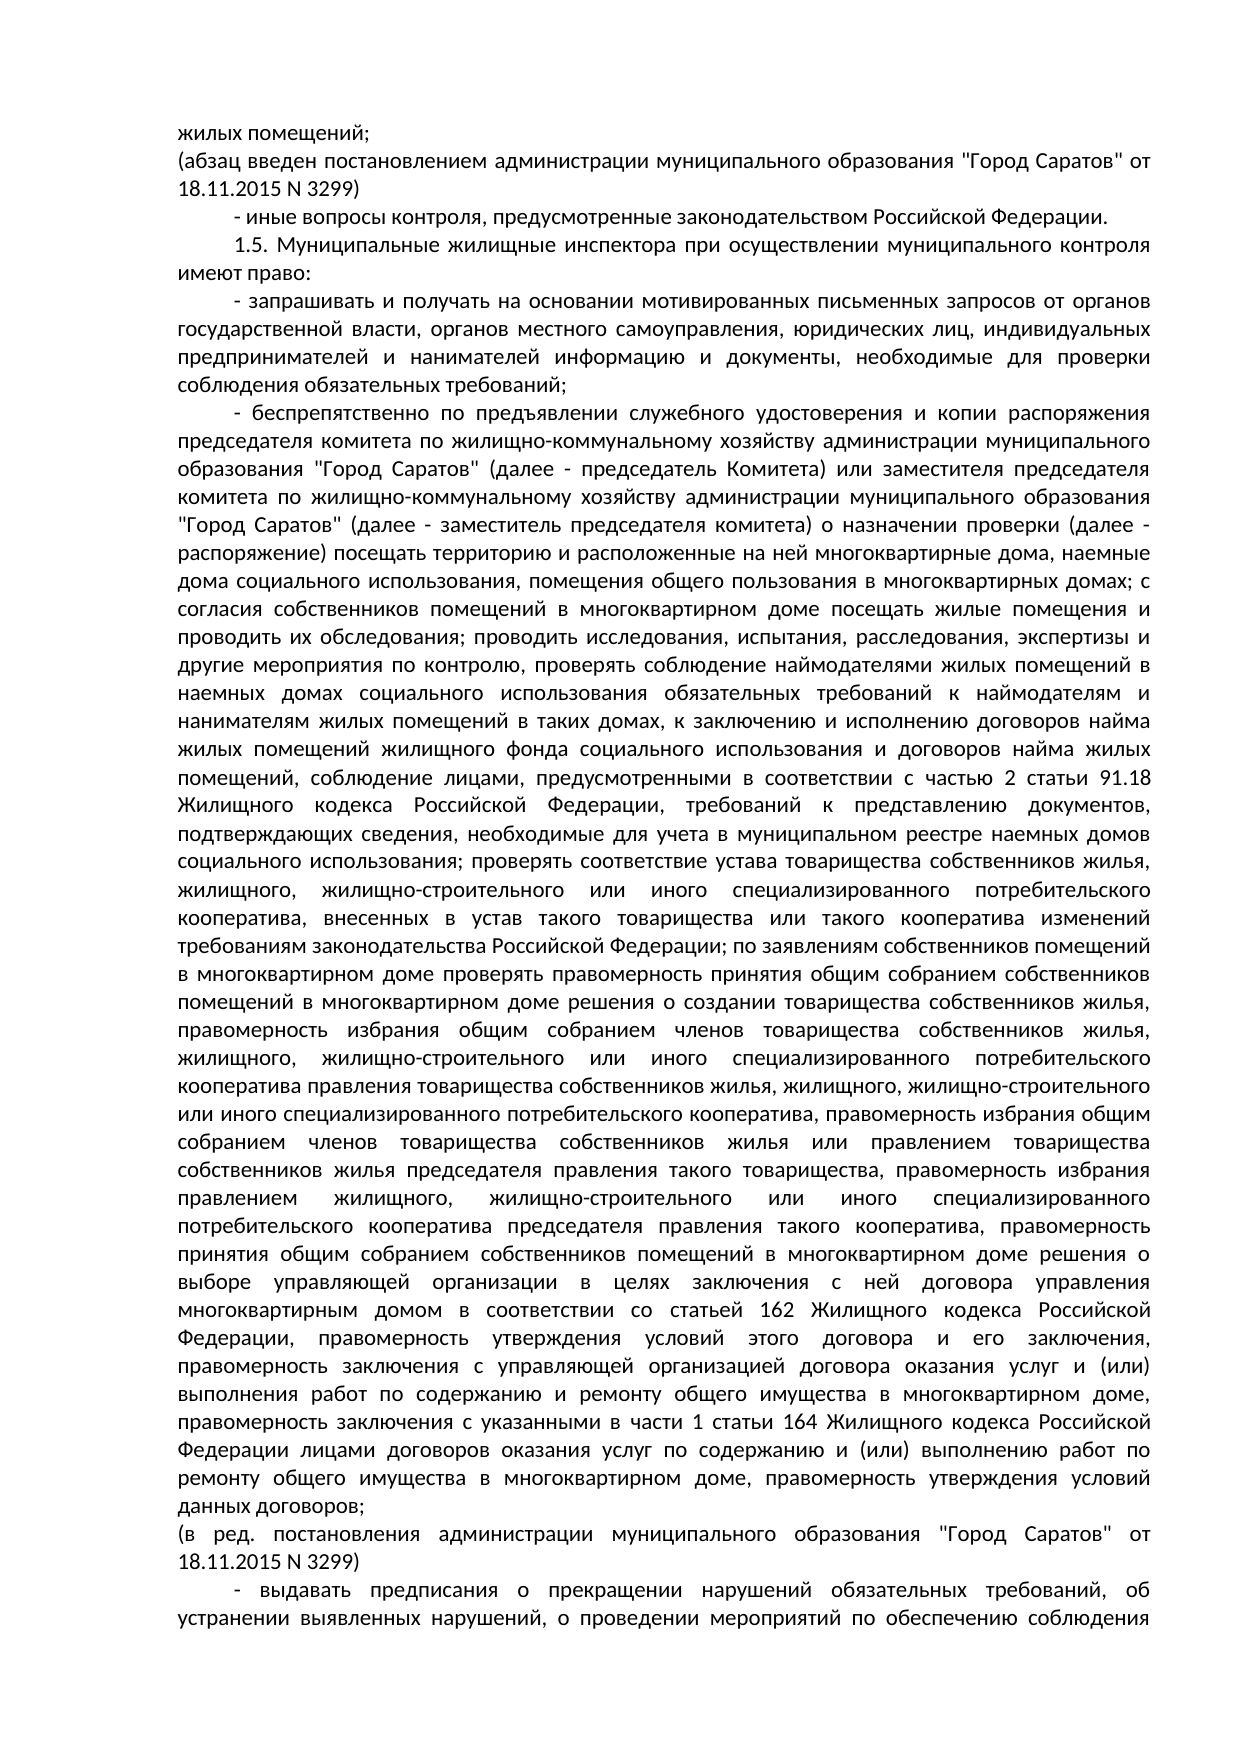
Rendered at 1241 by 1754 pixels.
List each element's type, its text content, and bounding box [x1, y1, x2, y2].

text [177, 118, 1152, 146]
text (в ред. постановления администрации муниципального образования "Город Саратов" от 18.11.2015 N 3299) [177, 1519, 1152, 1575]
text (абзац введен постановлением администрации муниципального образования "Город Саратов" от 18.11.2015 N 3299) [177, 146, 1152, 202]
text - иные вопросы контроля, предусмотренные законодательством Российской Федерации. [177, 202, 1152, 230]
text - запрашивать и получать на основании мотивированных письменных запросов от органов государственной власти, органов местного самоуправления, юридических лиц, индивидуальных предпринимателей и нанимателей информацию и документы, необходимые для проверки соблюдения обязательных требований; [177, 286, 1152, 398]
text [177, 1575, 1152, 1631]
text - беспрепятственно по предъявлении служебного удостоверения и копии распоряжения председателя комитета по жилищно-коммунальному хозяйству администрации муниципального образования "Город Саратов" (далее - председатель Комитета) или заместителя председателя комитета по жилищно-коммунальному хозяйству администрации муниципального образования "Город Саратов" (далее - заместитель председателя комитета) о назначении проверки (далее - распоряжение) посещать территорию и расположенные на ней многоквартирные дома, наемные дома социального использования, помещения общего пользования в многоквартирных домах; с согласия собственников помещений в многоквартирном доме посещать жилые помещения и проводить их обследования; проводить исследования, испытания, расследования, экспертизы и другие мероприятия по контролю, проверять соблюдение наймодателями жилых помещений в наемных домах социального использования обязательных требований к наймодателям и нанимателям жилых помещений в таких домах, к заключению и исполнению договоров найма жилых помещений жилищного фонда социального использования и договоров найма жилых помещений, соблюдение лицами, предусмотренными в соответствии с частью 2 статьи 91.18 Жилищного кодекса Российской Федерации, требований к представлению документов, подтверждающих сведения, необходимые для учета в муниципальном реестре наемных домов социального использования; проверять соответствие устава товарищества собственников жилья, жилищного, жилищно-строительного или иного специализированного потребительского кооператива, внесенных в устав такого товарищества или такого кооператива изменений требованиям законодательства Российской Федерации; по заявлениям собственников помещений в многоквартирном доме проверять правомерность принятия общим собранием собственников помещений в многоквартирном доме решения о создании товарищества собственников жилья, правомерность избрания общим собранием членов товарищества собственников жилья, жилищного, жилищно-строительного или иного специализированного потребительского кооператива правления товарищества собственников жилья, жилищного, жилищно-строительного или иного специализированного потребительского кооператива, правомерность избрания общим собранием членов товарищества собственников жилья или правлением товарищества собственников жилья председателя правления такого товарищества, правомерность избрания правлением жилищного, жилищно-строительного или иного специализированного потребительского кооператива председателя правления такого кооператива, правомерность принятия общим собранием собственников помещений в многоквартирном доме решения о выборе управляющей организации в целях заключения с ней договора управления многоквартирным домом в соответствии со статьей 162 Жилищного кодекса Российской Федерации, правомерность утверждения условий этого договора и его заключения, правомерность заключения с управляющей организацией договора оказания услуг и (или) выполнения работ по содержанию и ремонту общего имущества в многоквартирном доме, правомерность заключения с указанными в части 1 статьи 164 Жилищного кодекса Российской Федерации лицами договоров оказания услуг по содержанию и (или) выполнению работ по ремонту общего имущества в многоквартирном доме, правомерность утверждения условий данных договоров; [177, 398, 1152, 1519]
text 1.5. Муниципальные жилищные инспектора при осуществлении муниципального контроля имеют право: [177, 230, 1152, 286]
